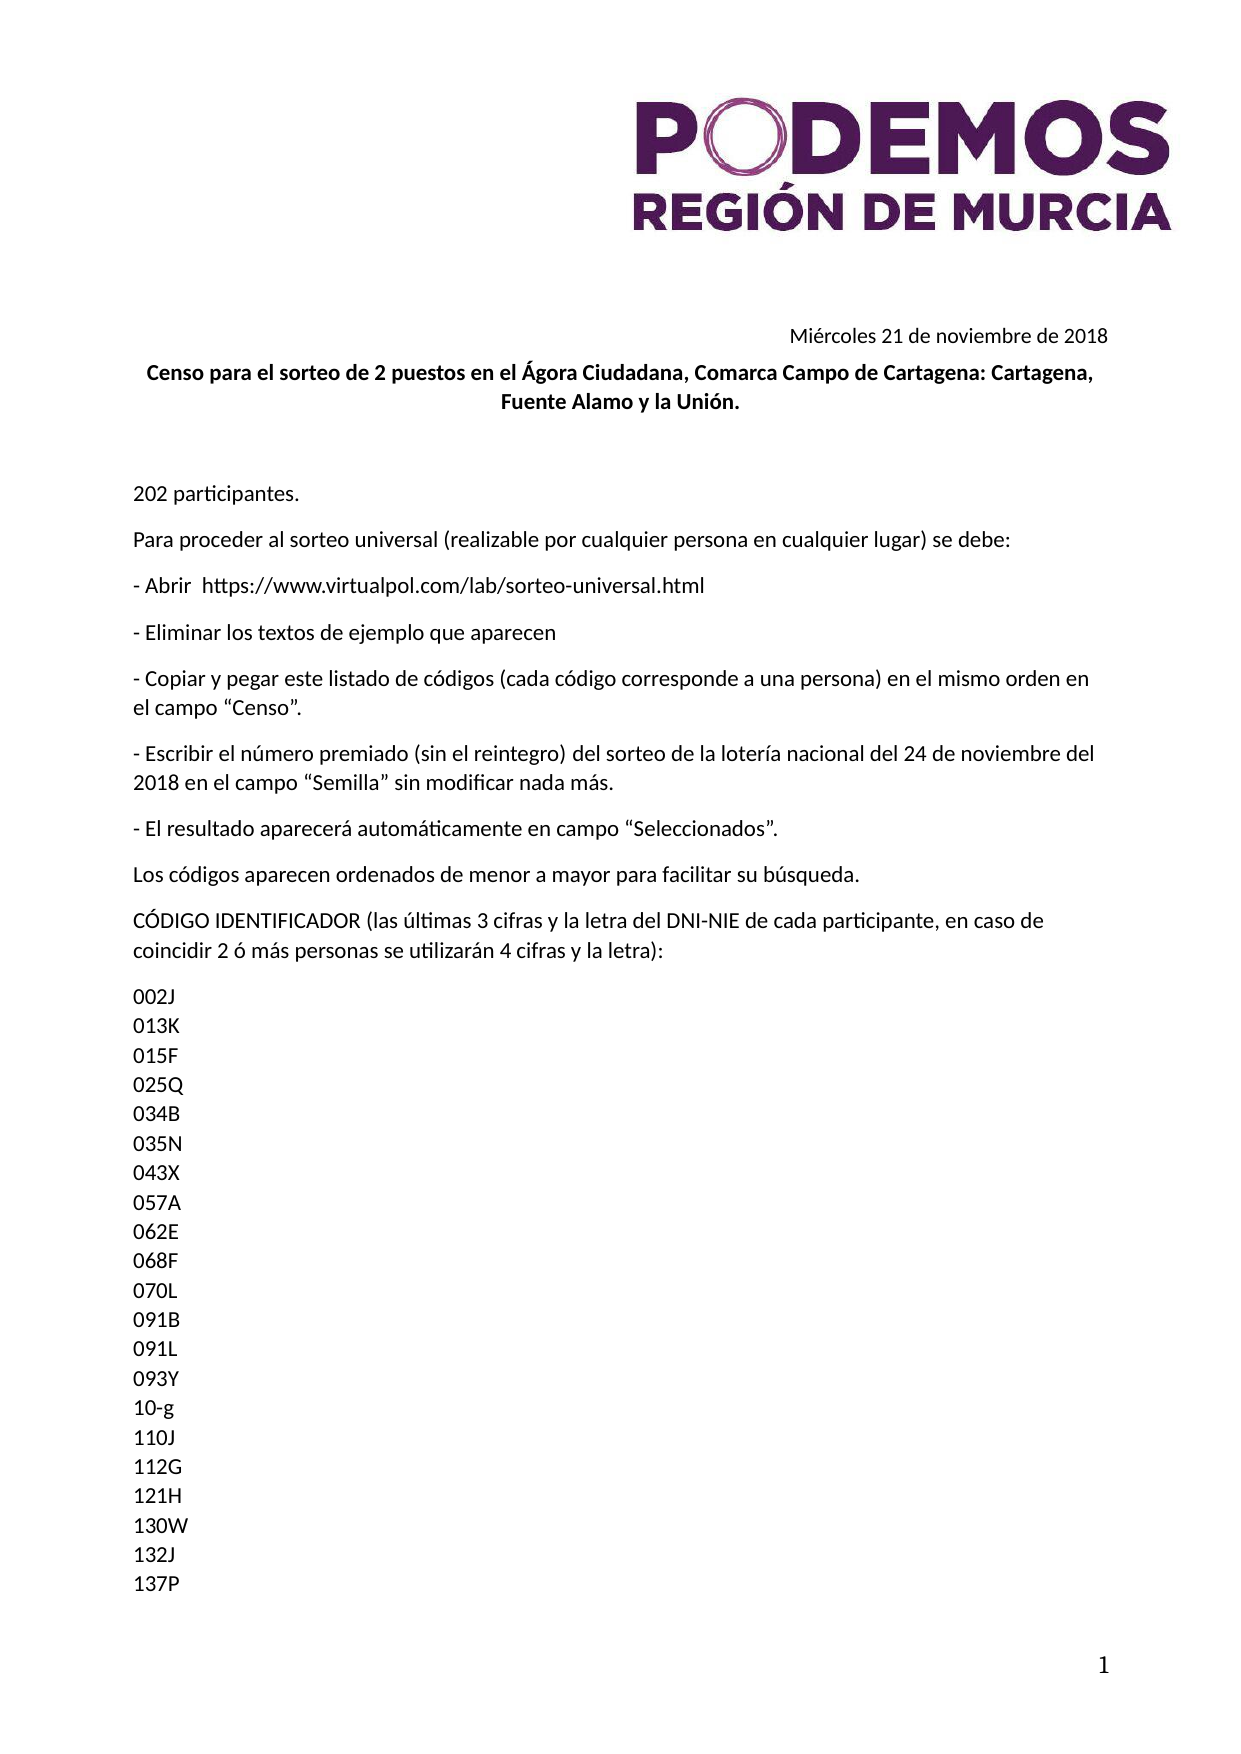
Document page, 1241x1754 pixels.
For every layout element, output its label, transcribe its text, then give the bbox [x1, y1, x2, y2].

text CÓDIGO IDENTIFICADOR (las últimas 3 cifras y la letra del DNI-NIE de cada participante, en caso de coincidir 2 ó más personas se utilizarán 4 cifras y la letra): [133, 907, 1108, 964]
text 202 participantes. [133, 479, 1108, 508]
text Censo para el sorteo de 2 puestos en el Ágora Ciudadana, Comarca Campo de Cartagena: Cartagena, Fuente Alamo y la Unión. [133, 358, 1108, 416]
text Miércoles 21 de noviembre de 2018 [133, 103, 1108, 349]
text - Escribir el número premiado (sin el reintegro) del sorteo de la lotería nacional del 24 de noviembre del 2018 en el campo “Semilla” sin modificar nada más. [133, 739, 1108, 797]
text Para proceder al sorteo universal (realizable por cualquier persona en cualquier lugar) se debe: [133, 526, 1108, 554]
text - Eliminar los textos de ejemplo que aparecen [133, 618, 1108, 646]
text - Abrir https://www.virtualpol.com/lab/sorteo-universal.html [133, 572, 1108, 600]
text - El resultado aparecerá automáticamente en campo “Seleccionados”. [133, 814, 1108, 843]
text - Copiar y pegar este listado de códigos (cada código corresponde a una persona) en el mismo orden en el campo “Censo”. [133, 664, 1108, 721]
picture [619, 79, 1187, 254]
text Los códigos aparecen ordenados de menor a mayor para facilitar su búsqueda. [133, 861, 1108, 889]
